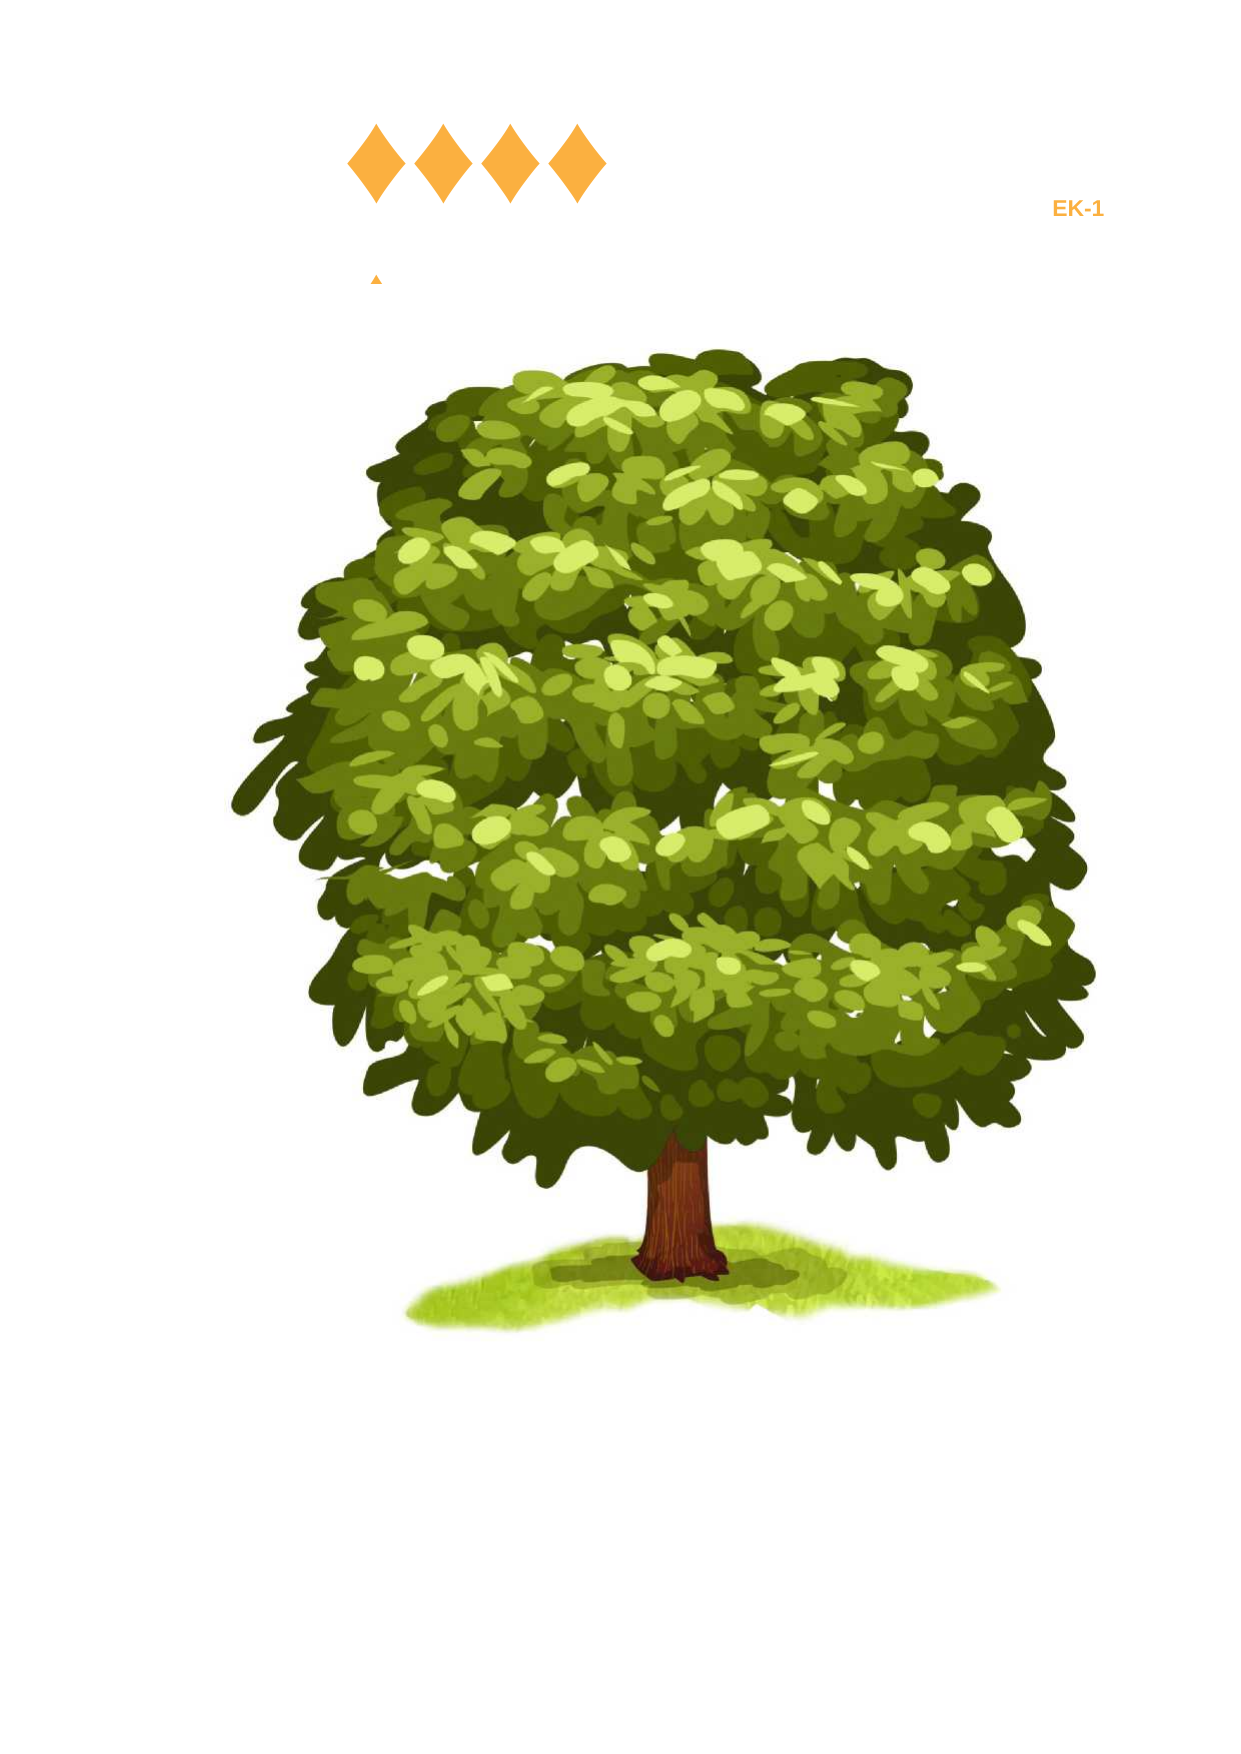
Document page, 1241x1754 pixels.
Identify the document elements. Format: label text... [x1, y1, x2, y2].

picture [224, 284, 1103, 1440]
text EK-1 [1051, 195, 1104, 221]
